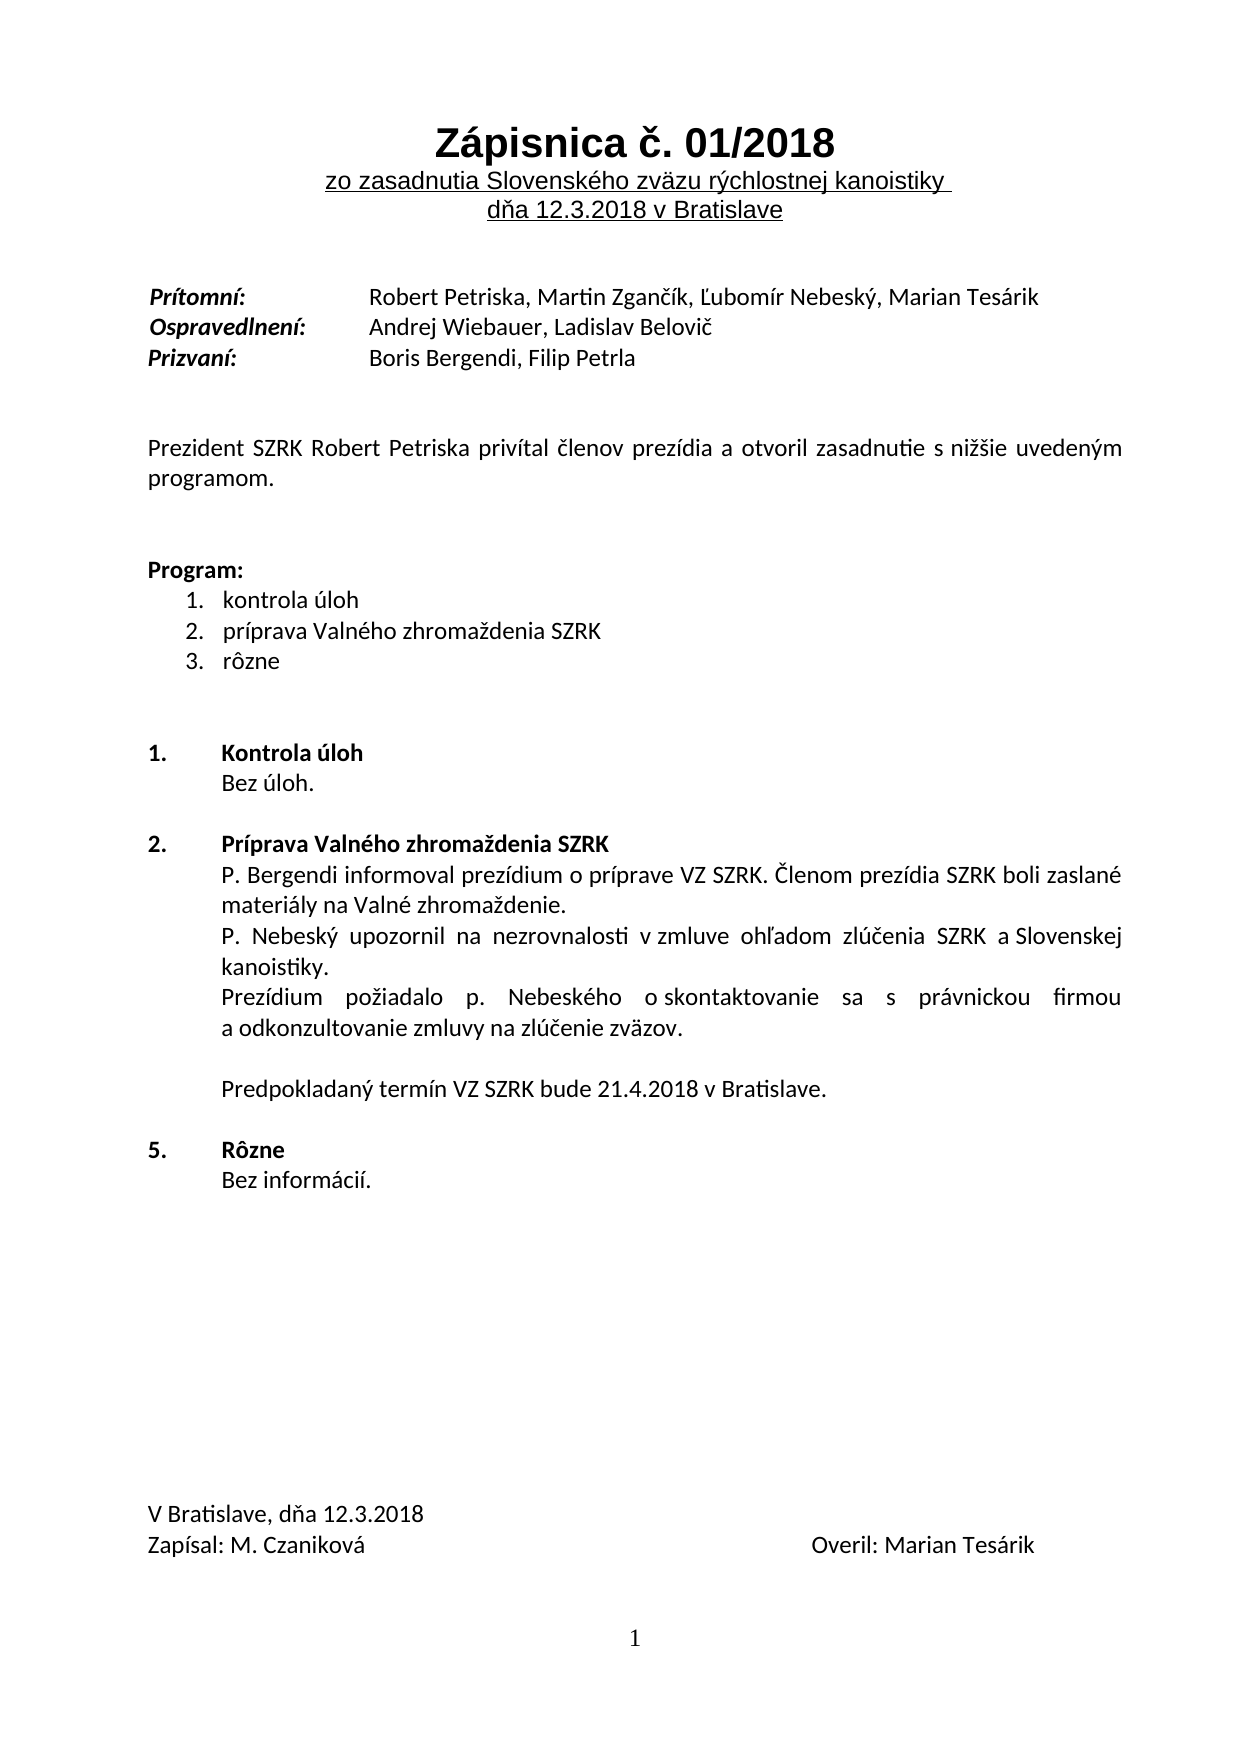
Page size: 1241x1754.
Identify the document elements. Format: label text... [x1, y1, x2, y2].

text P. Bergendi informoval prezídium o príprave VZ SZRK. Členom prezídia SZRK boli zaslané materiály na Valné zhromaždenie. [221, 859, 1122, 920]
text Ospravedlnení: Andrej Wiebauer, Ladislav Belovič [149, 312, 1122, 342]
text 1. Kontrola úloh [148, 737, 1122, 768]
list rôzne [185, 646, 1122, 676]
text Prítomní: Robert Petriska, Martin Zgančík, Ľubomír Nebeský, Marian Tesárik [149, 281, 1122, 312]
text 2. Príprava Valného zhromaždenia SZRK [148, 829, 1122, 859]
text 5. Rôzne [148, 1134, 1122, 1164]
text V Bratislave, dňa 12.3.2018 [148, 1498, 1122, 1529]
text Bez úloh. [148, 768, 1122, 798]
text Program: [148, 554, 1122, 584]
text P. Nebeský upozornil na nezrovnalosti v zmluve ohľadom zlúčenia SZRK a Slovenskej kanoistiky. [221, 920, 1122, 981]
text Prezident SZRK Robert Petriska privítal členov prezídia a otvoril zasadnutie s nižšie uvedeným programom. [148, 432, 1122, 493]
list príprava Valného zhromaždenia SZRK [185, 615, 1122, 646]
text Prezídium požiadalo p. Nebeského o skontaktovanie sa s právnickou firmou a odkonzultovanie zmluvy na zlúčenie zväzov. [221, 981, 1122, 1042]
list kontrola úloh [185, 584, 1122, 615]
text Bez informácií. [148, 1164, 1122, 1195]
text dňa 12.3.2018 v Bratislave [148, 195, 1122, 223]
text zo zasadnutia Slovenského zväzu rýchlostnej kanoistiky [148, 166, 1122, 195]
text Prizvaní: Boris Bergendi, Filip Petrla [148, 342, 1122, 373]
text Zapísal: M. Czaniková Overil: Marian Tesárik [148, 1529, 1122, 1559]
text Zápisnica č. 01/2018 [148, 118, 1122, 166]
text Predpokladaný termín VZ SZRK bude 21.4.2018 v Bratislave. [221, 1073, 1122, 1103]
